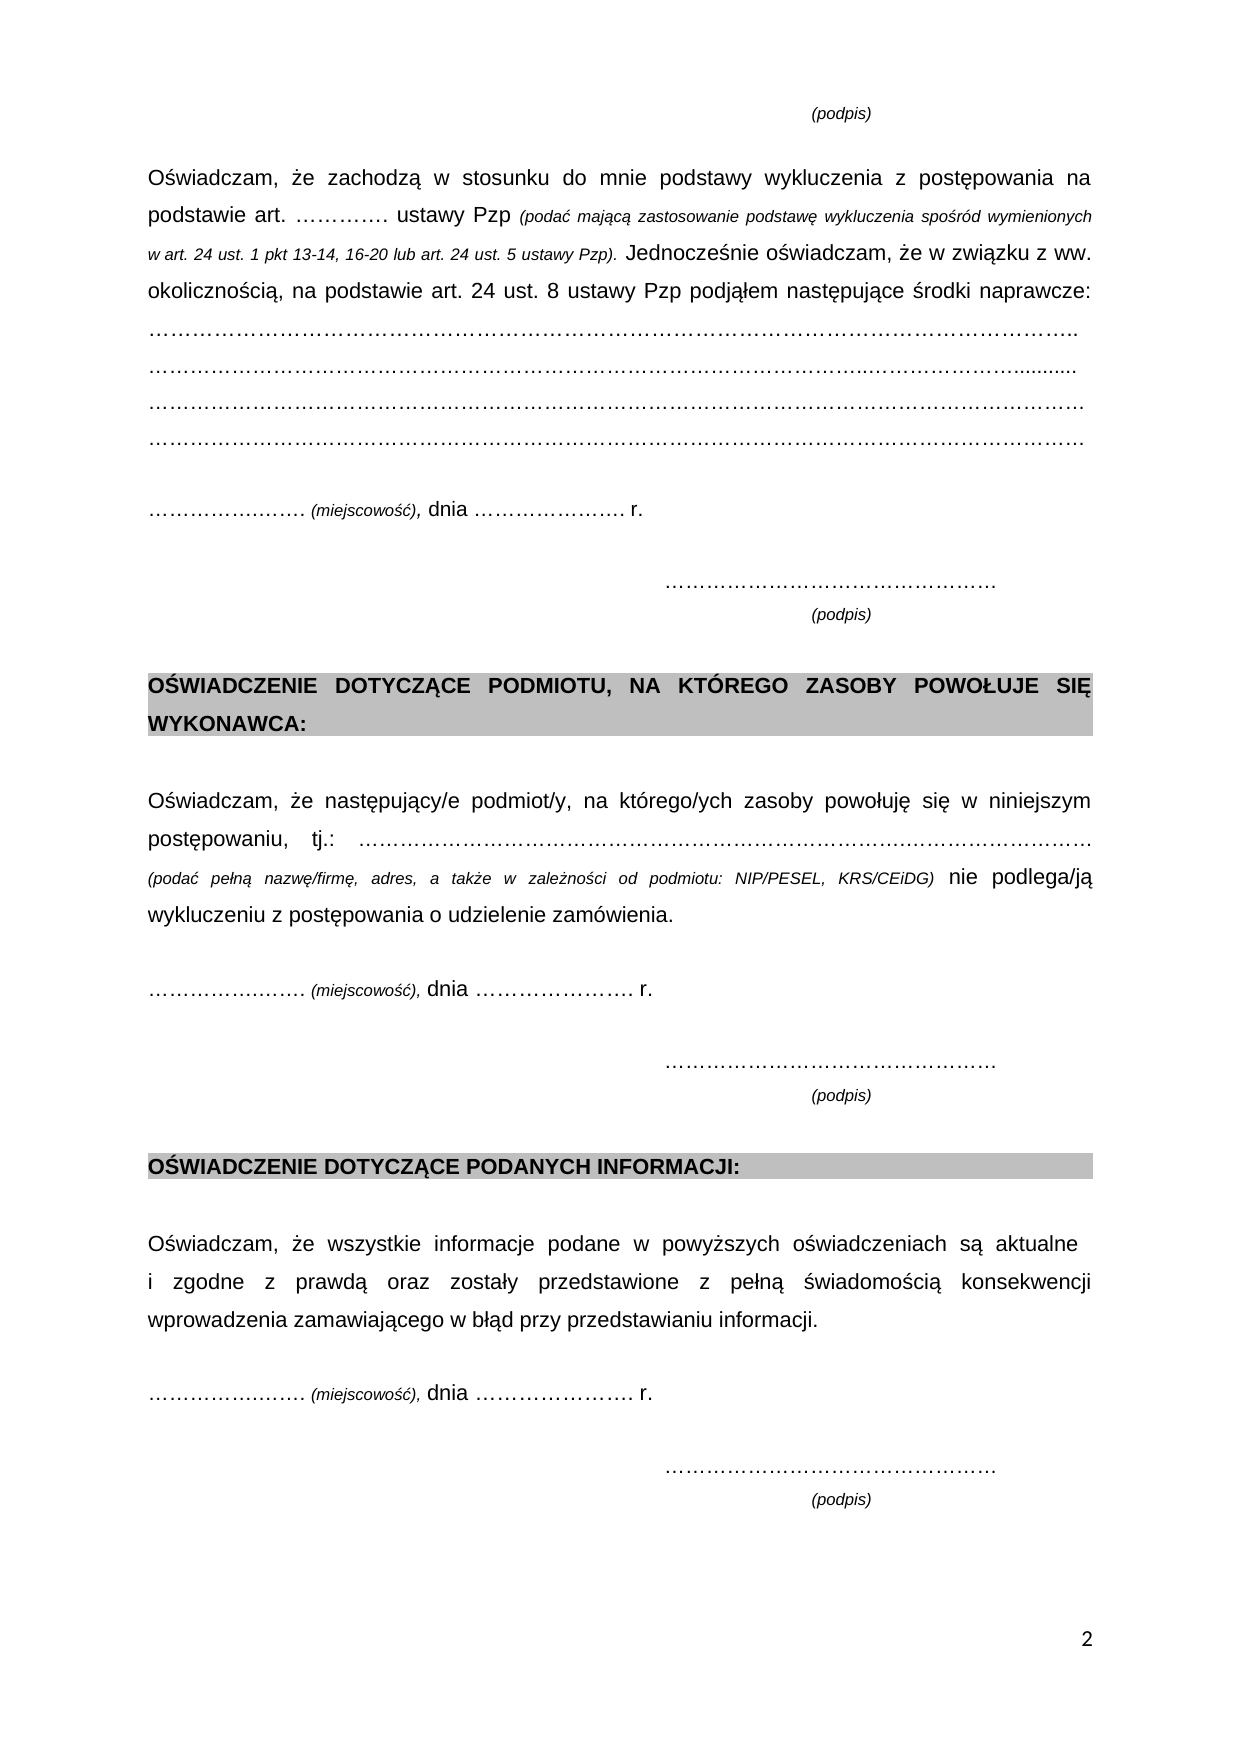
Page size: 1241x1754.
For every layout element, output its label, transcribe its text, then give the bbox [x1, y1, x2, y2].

text …………….……. (miejscowość), dnia …………………. r. [148, 976, 1093, 1001]
text ………………………………………… [148, 1454, 1093, 1478]
text OŚWIADCZENIE DOTYCZĄCE PODMIOTU, NA KTÓREGO ZASOBY POWOŁUJE SIĘ WYKONAWCA: [148, 673, 1093, 736]
text Oświadczam, że zachodzą w stosunku do mnie podstawy wykluczenia z postępowania na podstawie art. …………. ustawy Pzp (podać mającą zastosowanie podstawę wykluczenia spośród wymienionych w art. 24 ust. 1 pkt 13-14, 16-20 lub art. 24 ust. 5 ustawy Pzp). Jednocześnie oświadczam, że w związku z ww. okolicznością, na podstawie art. 24 ust. 8 ustawy Pzp podjąłem następujące środki naprawcze: ……………………………………………………………………………………………………………….. [148, 164, 1093, 341]
text (podpis) [738, 1490, 1093, 1509]
text …………….……. (miejscowość), dnia …………………. r. [148, 497, 1093, 521]
text (podpis) [738, 605, 1093, 624]
text OŚWIADCZENIE DOTYCZĄCE PODANYCH INFORMACJI: [148, 1153, 1093, 1179]
text (podpis) [738, 1085, 1093, 1104]
text …………………………………………………………………………………………..…………………...........……………………………………………………………………………………………………………………………………………………………………………………………………………………………………………… [148, 353, 1093, 449]
text Oświadczam, że wszystkie informacje podane w powyższych oświadczeniach są aktualne i zgodne z prawdą oraz zostały przedstawione z pełną świadomością konsekwencji wprowadzenia zamawiającego w błąd przy przedstawianiu informacji. [148, 1231, 1093, 1332]
text …………….……. (miejscowość), dnia …………………. r. [148, 1380, 1093, 1405]
text ………………………………………… [148, 569, 1093, 593]
text ………………………………………… [148, 1049, 1093, 1073]
text Oświadczam, że następujący/e podmiot/y, na którego/ych zasoby powołuję się w niniejszym postępowaniu, tj.: …………………………………………………………………….……………………… (podać pełną nazwę/firmę, adres, a także w zależności od podmiotu: NIP/PESEL, KRS/CEiDG) nie podlega/ją wykluczeniu z postępowania o udzielenie zamówienia. [148, 788, 1093, 927]
text (podpis) [738, 103, 1093, 123]
